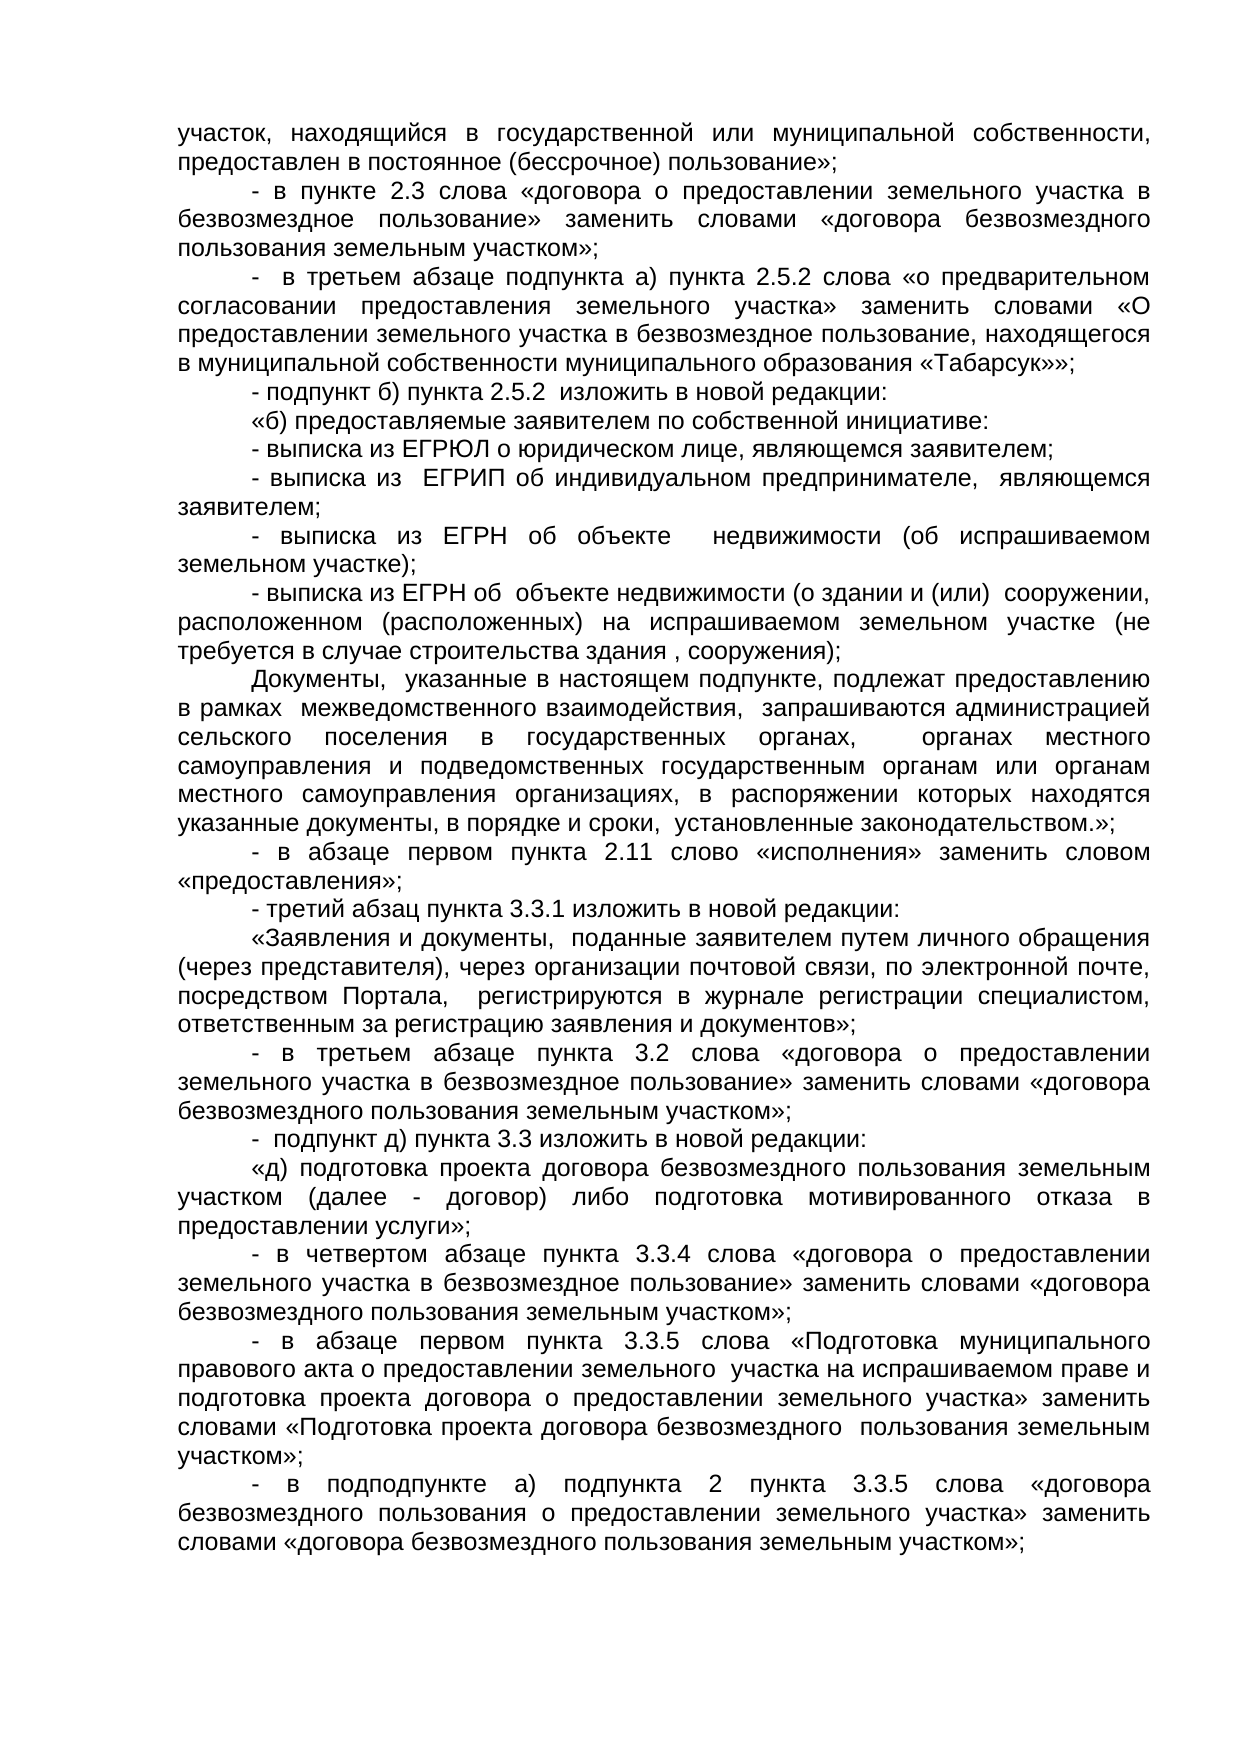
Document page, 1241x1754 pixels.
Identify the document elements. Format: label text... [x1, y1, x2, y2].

text - подпункт б) пункта 2.5.2 изложить в новой редакции: [177, 377, 1152, 406]
text - в четвертом абзаце пункта 3.3.4 слова «договора о предоставлении земельного участка в безвозмездное пользование» заменить словами «договора безвозмездного пользования земельным участком»; [177, 1239, 1152, 1326]
text - в абзаце первом пункта 2.11 слово «исполнения» заменить словом «предоставления»; [177, 837, 1152, 894]
text «б) предоставляемые заявителем по собственной инициативе: [177, 406, 1152, 434]
text - подпункт д) пункта 3.3 изложить в новой редакции: [177, 1124, 1152, 1153]
text - выписка из ЕГРЮЛ о юридическом лице, являющемся заявителем; [177, 434, 1152, 463]
text - выписка из ЕГРН об объекте недвижимости (о здании и (или) сооружении, расположенном (расположенных) на испрашиваемом земельном участке (не требуется в случае строительства здания , сооружения); [177, 578, 1152, 664]
text - третий абзац пункта 3.3.1 изложить в новой редакции: [177, 894, 1152, 923]
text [177, 118, 1152, 176]
text - в подподпункте а) подпункта 2 пункта 3.3.5 слова «договора безвозмездного пользования о предоставлении земельного участка» заменить словами «договора безвозмездного пользования земельным участком»; [177, 1469, 1152, 1556]
text - в третьем абзаце подпункта а) пункта 2.5.2 слова «о предварительном согласовании предоставления земельного участка» заменить словами «О предоставлении земельного участка в безвозмездное пользование, находящегося в муниципальной собственности муниципального образования «Табарсук»»; [177, 262, 1152, 377]
text - выписка из ЕГРИП об индивидуальном предпринимателе, являющемся заявителем; [177, 463, 1152, 521]
text - в пункте 2.3 слова «договора о предоставлении земельного участка в безвозмездное пользование» заменить словами «договора безвозмездного пользования земельным участком»; [177, 176, 1152, 262]
text «д) подготовка проекта договора безвозмездного пользования земельным участком (далее - договор) либо подготовка мотивированного отказа в предоставлении услуги»; [177, 1153, 1152, 1239]
text Документы, указанные в настоящем подпункте, подлежат предоставлению в рамках межведомственного взаимодействия, запрашиваются администрацией сельского поселения в государственных органах, органах местного самоуправления и подведомственных государственным органам или органам местного самоуправления организациях, в распоряжении которых находятся указанные документы, в порядке и сроки, установленные законодательством.»; [177, 664, 1152, 837]
text - выписка из ЕГРН об объекте недвижимости (об испрашиваемом земельном участке); [177, 521, 1152, 578]
text «Заявления и документы, поданные заявителем путем личного обращения (через представителя), через организации почтовой связи, по электронной почте, посредством Портала, регистрируются в журнале регистрации специалистом, ответственным за регистрацию заявления и документов»; [177, 923, 1152, 1038]
text - в третьем абзаце пункта 3.2 слова «договора о предоставлении земельного участка в безвозмездное пользование» заменить словами «договора безвозмездного пользования земельным участком»; [177, 1038, 1152, 1124]
text - в абзаце первом пункта 3.3.5 слова «Подготовка муниципального правового акта о предоставлении земельного участка на испрашиваемом праве и подготовка проекта договора о предоставлении земельного участка» заменить словами «Подготовка проекта договора безвозмездного пользования земельным участком»; [177, 1326, 1152, 1469]
